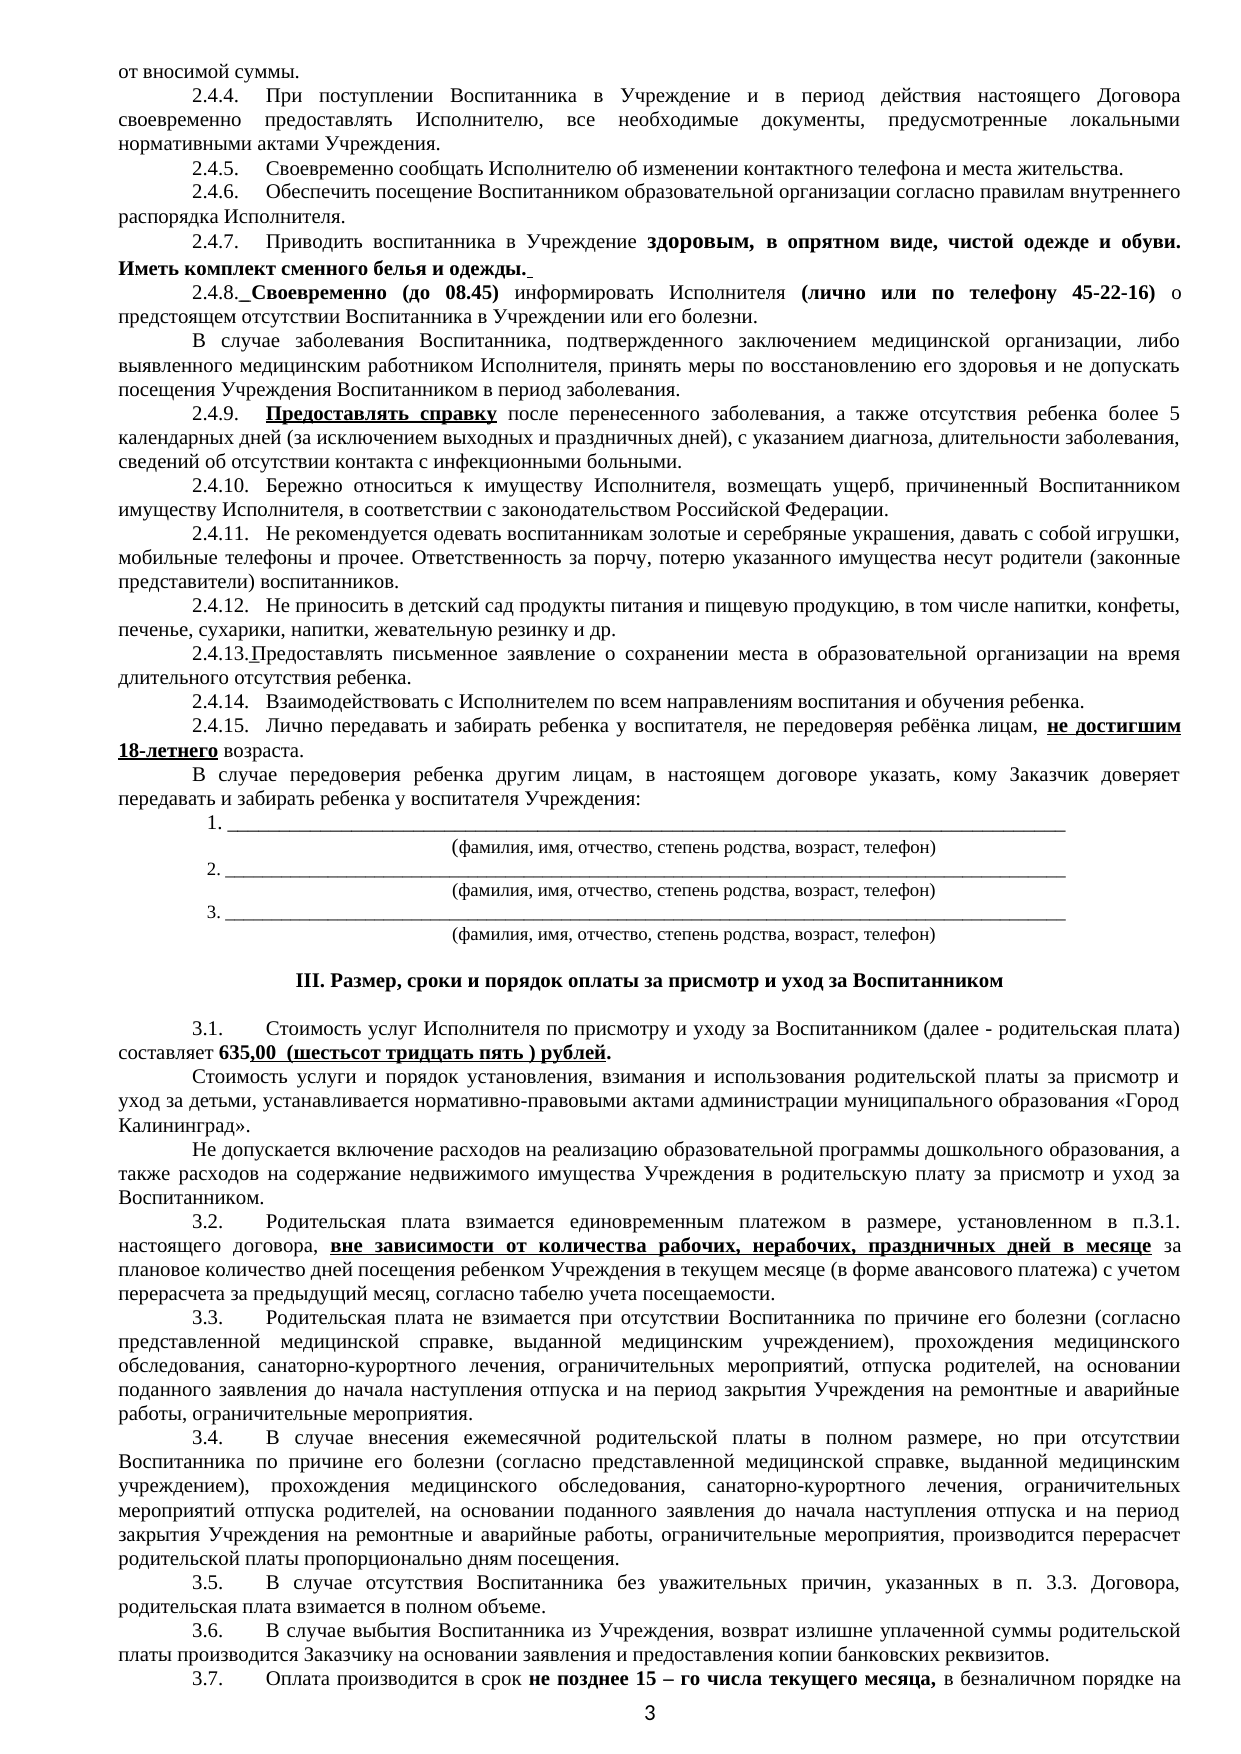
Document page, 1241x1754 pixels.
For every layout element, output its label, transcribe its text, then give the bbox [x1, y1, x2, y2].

list Приводить воспитанника в Учреждение здоровым, в опрятном виде, чистой одежде и обуви. Иметь комплект сменного белья и одежды. [118, 228, 1181, 280]
text 1. [118, 810, 1181, 834]
list Лично передавать и забирать ребенка у воспитателя, не передоверяя ребёнка лицам, не достигшим 18-летнего возраста. [118, 713, 1181, 762]
list Не рекомендуется одевать воспитанникам золотые и серебряные украшения, давать с собой игрушки, мобильные телефоны и прочее. Ответственность за порчу, потерю указанного имущества несут родители (законные представители) воспитанников. [118, 521, 1181, 593]
list Обеспечить посещение Воспитанником образовательной организации согласно правилам внутреннего распорядка Исполнителя. [118, 179, 1181, 228]
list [118, 1666, 1181, 1690]
text Не допускается включение расходов на реализацию образовательной программы дошкольного образования, а также расходов на содержание недвижимого имущества Учреждения в родительскую плату за присмотр и уход за Воспитанником. [118, 1137, 1181, 1209]
list В случае внесения ежемесячной родительской платы в полном размере, но при отсутствии Воспитанника по причине его болезни (согласно представленной медицинской справке, выданной медицинским учреждением), прохождения медицинского обследования, санаторно-курортного лечения, ограничительных мероприятий отпуска родителей, на основании поданного заявления до начала наступления отпуска и на период закрытия Учреждения на ремонтные и аварийные работы, ограничительные мероприятия, производится перерасчет родительской платы пропорционально дням посещения. [118, 1425, 1181, 1570]
list Родительская плата не взимается при отсутствии Воспитанника по причине его болезни (согласно представленной медицинской справке, выданной медицинским учреждением), прохождения медицинского обследования, санаторно-курортного лечения, ограничительных мероприятий, отпуска родителей, на основании поданного заявления до начала наступления отпуска и на период закрытия Учреждения на ремонтные и аварийные работы, ограничительные мероприятия. [118, 1305, 1181, 1425]
list Не приносить в детский сад продукты питания и пищевую продукцию, в том числе напитки, конфеты, печенье, сухарики, напитки, жевательную резинку и др. [118, 593, 1181, 641]
list Предоставлять письменное заявление о сохранении места в образовательной организации на время длительного отсутствия ребенка. [118, 641, 1181, 689]
list Взаимодействовать с Исполнителем по всем направлениям воспитания и обучения ребенка. [118, 689, 1181, 713]
text 3. [118, 901, 1181, 922]
text В случае передоверия ребенка другим лицам, в настоящем договоре указать, кому Заказчик доверяет передавать и забирать ребенка у воспитателя Учреждения: [118, 762, 1181, 810]
list Родительская плата взимается единовременным платежом в размере, установленном в п.3.1. настоящего договора, вне зависимости от количества рабочих, нерабочих, праздничных дней в месяце за плановое количество дней посещения ребенком Учреждения в текущем месяце (в форме авансового платежа) с учетом перерасчета за предыдущий месяц, согласно табелю учета посещаемости. [118, 1209, 1181, 1305]
list Стоимость услуг Исполнителя по присмотру и уходу за Воспитанником (далее - родительская плата) составляет 635,00 (шестьсот тридцать пять ) рублей. [118, 1016, 1181, 1064]
list В случае выбытия Воспитанника из Учреждения, возврат излишне уплаченной суммы родительской платы производится Заказчику на основании заявления и предоставления копии банковских реквизитов. [118, 1618, 1181, 1666]
list Предоставлять справку после перенесенного заболевания, а также отсутствия ребенка более 5 календарных дней (за исключением выходных и праздничных дней), с указанием диагноза, длительности заболевания, сведений об отсутствии контакта с инфекционными больными. [118, 401, 1181, 473]
list Бережно относиться к имуществу Исполнителя, возмещать ущерб, причиненный Воспитанником имуществу Исполнителя, в соответствии с законодательством Российской Федерации. [118, 473, 1181, 521]
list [118, 59, 1181, 83]
text III. Размер, сроки и порядок оплаты за присмотр и уход за Воспитанником [118, 968, 1181, 992]
list В случае отсутствия Воспитанника без уважительных причин, указанных в п. 3.3. Договора, родительская плата взимается в полном объеме. [118, 1570, 1181, 1618]
text 2. [118, 858, 1181, 879]
text В случае заболевания Воспитанника, подтвержденного заключением медицинской организации, либо выявленного медицинским работником Исполнителя, принять меры по восстановлению его здоровья и не допускать посещения Учреждения Воспитанником в период заболевания. [118, 328, 1181, 401]
text Стоимость услуги и порядок установления, взимания и использования родительской платы за присмотр и уход за детьми, устанавливается нормативно-правовыми актами администрации муниципального образования «Город Калининград». [118, 1064, 1180, 1137]
list Своевременно (до 08.45) информировать Исполнителя (лично или по телефону 45-22-16) о предстоящем отсутствии Воспитанника в Учреждении или его болезни. [118, 280, 1181, 328]
list При поступлении Воспитанника в Учреждение и в период действия настоящего Договора своевременно предоставлять Исполнителю, все необходимые документы, предусмотренные локальными нормативными актами Учреждения. [118, 83, 1181, 155]
text (фамилия, имя, отчество, степень родства, возраст, телефон) [118, 879, 1181, 901]
text (фамилия, имя, отчество, степень родства, возраст, телефон) [118, 922, 1181, 944]
list Своевременно сообщать Исполнителю об изменении контактного телефона и места жительства. [118, 155, 1181, 179]
text (фамилия, имя, отчество, степень родства, возраст, телефон) [118, 834, 1181, 858]
